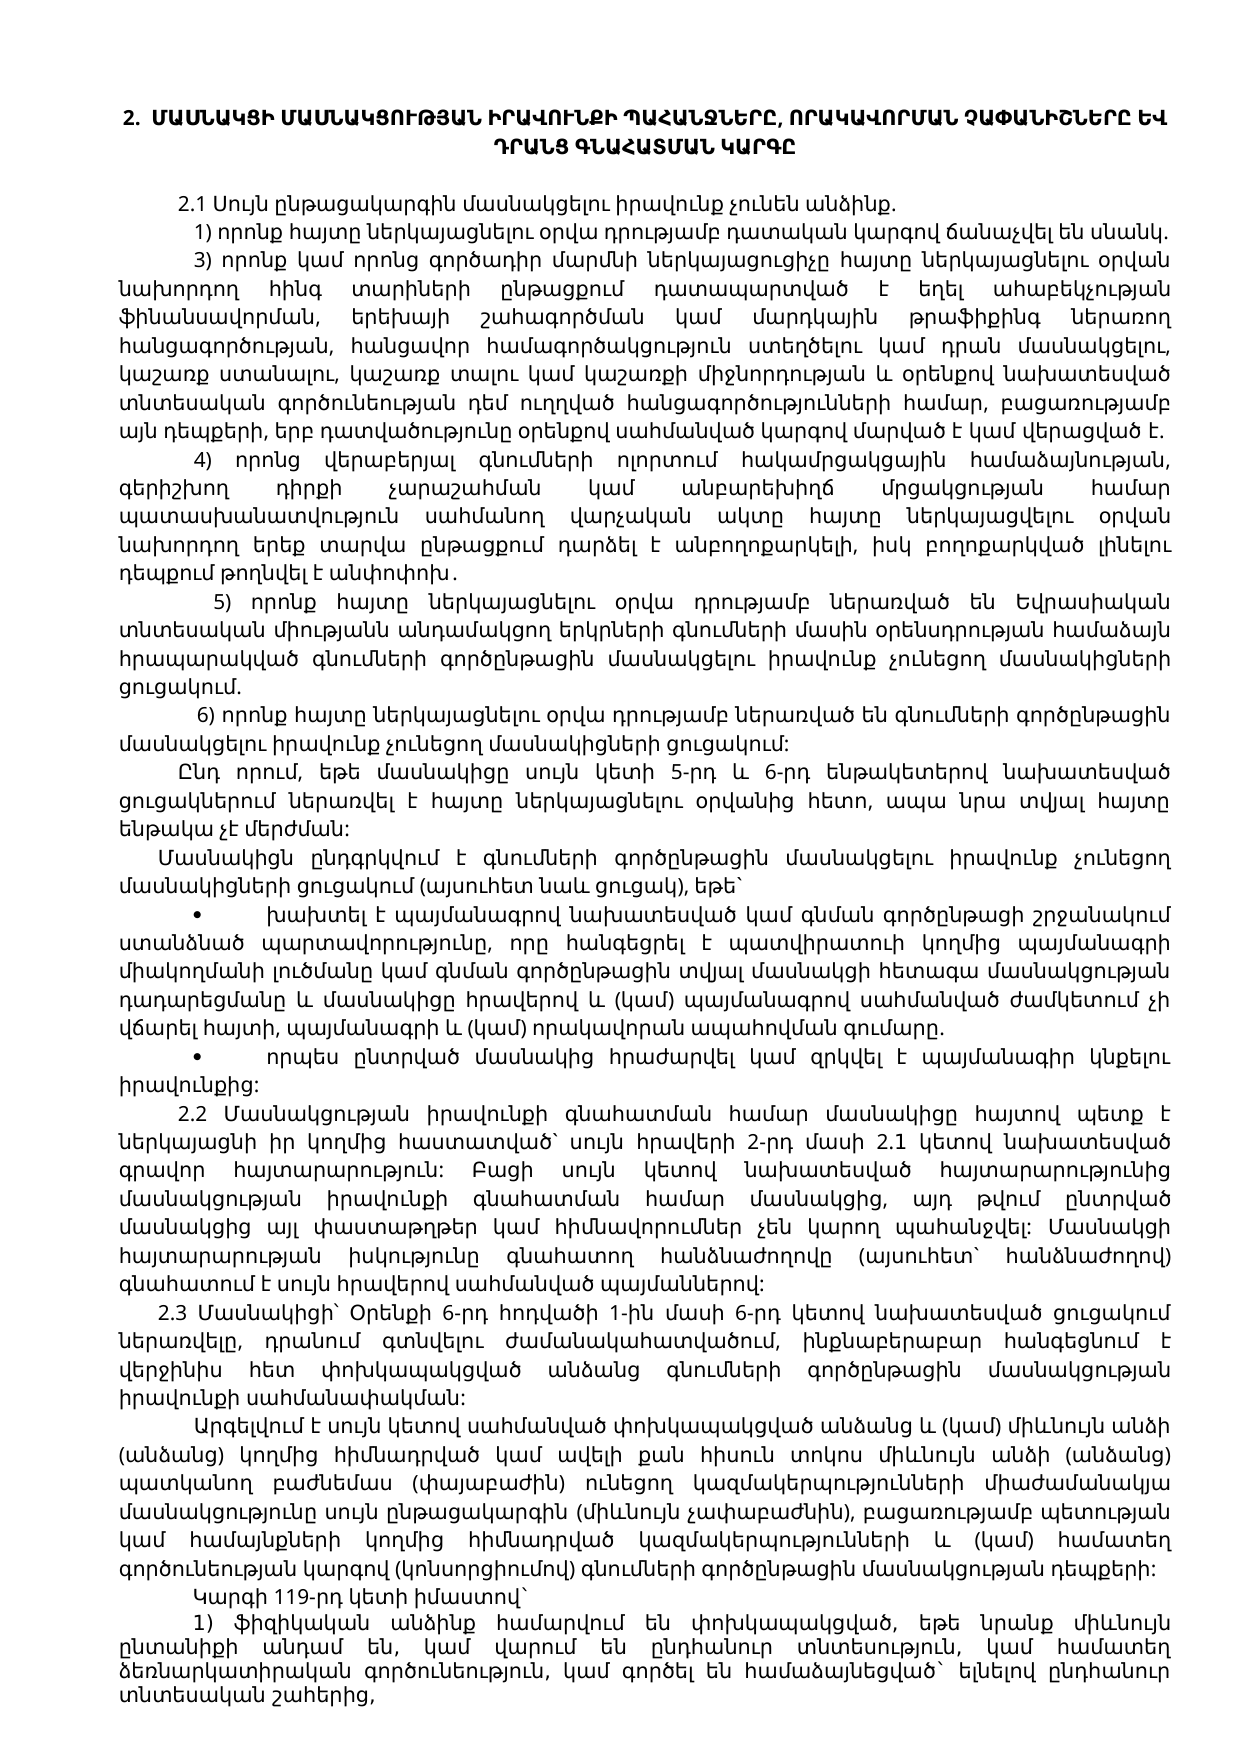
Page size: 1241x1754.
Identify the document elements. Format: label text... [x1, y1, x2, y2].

list որպես ընտրված մասնակից հրաժարվել կամ զրկվել է պայմանագիր կնքելու իրավունքից: [118, 1042, 1171, 1099]
text Արգելվում է սույն կետով սահմանված փոխկապակցված անձանց և (կամ) միևնույն անձի (անձանց) կողմից հիմնադրված կամ ավելի քան հիսուն տոկոս միևնույն անձի (անձանց) պատկանող բաժնեմաս (փայաբաժին) ունեցող կազմակերպությունների միաժամանակյա մասնակցությունը սույն ընթացակարգին (միևնույն չափաբաժնին), բացառությամբ պետության կամ համայնքների կողմից հիմնադրված կազմակերպությունների և (կամ) համատեղ գործունեության կարգով (կոնսորցիումով) գնումների գործընթացին մասնակցության դեպքերի: [118, 1412, 1171, 1582]
list խախտել է պայմանագրով նախատեսված կամ գնման գործընթացի շրջանակում ստանձնած պարտավորությունը, որը հանգեցրել է պատվիրատուի կողմից պայմանագրի միակողմանի լուծմանը կամ գնման գործընթացին տվյալ մասնակցի հետագա մասնակցության դադարեցմանը և մասնակիցը հրավերով և (կամ) պայմանագրով սահմանված ժամկետում չի վճարել հայտի, պայմանագրի և (կամ) որակավորան ապահովման գումարը. [118, 900, 1171, 1042]
text 2.2 Մասնակցության իրավունքի գնահատման համար մասնակիցը հայտով պետք է ներկայացնի իր կողմից հաստատված` սույն հրավերի 2-րդ մասի 2.1 կետով նախատեսված գրավոր հայտարարություն: Բացի սույն կետով նախատեսված հայտարարությունից մասնակցության իրավունքի գնահատման համար մասնակցից, այդ թվում ընտրված մասնակցից այլ փաստաթղթեր կամ հիմնավորումներ չեն կարող պահանջվել: Մասնակցի հայտարարության իսկությունը գնահատող հանձնաժողովը (այսուհետ` հանձնաժողով) գնահատում է սույն հրավերով սահմանված պայմաններով: [118, 1099, 1171, 1298]
text 5) որոնք հայտը ներկայացնելու օրվա դրությամբ ներառված են Եվրասիական տնտեսական միությանն անդամակցող երկրների գնումների մասին օրենսդրության համաձայն հրապարակված գնումների գործընթացին մասնակցելու իրավունք չունեցող մասնակիցների ցուցակում. [118, 587, 1171, 701]
text 1) ֆիզիկական անձինք համարվում են փոխկապակցված, եթե նրանք միևնույն ընտանիքի անդամ են, կամ վարում են ընդհանուր տնտեսություն, կամ համատեղ ձեռնարկատիրական գործունեություն, կամ գործել են համաձայնեցված` ելնելով ընդհանուր տնտեսական շահերից, [118, 1611, 1171, 1708]
text Կարգի 119-րդ կետի իմաստով` [118, 1582, 1171, 1611]
text 3) որոնք կամ որոնց գործադիր մարմնի ներկայացուցիչը հայտը ներկայացնելու օրվան նախորդող հինգ տարիների ընթացքում դատապարտված է եղել ահաբեկչության ֆինանսավորման, երեխայի շահագործման կամ մարդկային թրաֆիքինգ ներառող հանցագործության, հանցավոր համագործակցություն ստեղծելու կամ դրան մասնակցելու, կաշառք ստանալու, կաշառք տալու կամ կաշառքի միջնորդության և օրենքով նախատեսված տնտեսական գործունեության դեմ ուղղված հանցագործությունների համար, բացառությամբ այն դեպքերի, երբ դատվածությունը օրենքով սահմանված կարգով մարված է կամ վերացված է. [118, 246, 1171, 445]
text 2.1 Սույն ընթացակարգին մասնակցելու իրավունք չունեն անձինք. [118, 189, 1171, 217]
text 2.3 Մասնակիցի՝ Օրենքի 6-րդ հոդվածի 1-ին մասի 6-րդ կետով նախատեսված ցուցակում ներառվելը, դրանում գտնվելու ժամանակահատվածում, ինքնաբերաբար հանգեցնում է վերջինիս հետ փոխկապակցված անձանց գնումների գործընթացին մասնակցության իրավունքի սահմանափակման: [118, 1298, 1171, 1412]
text Ընդ որում, եթե մասնակիցը սույն կետի 5-րդ և 6-րդ ենթակետերով նախատեսված ցուցակներում ներառվել է հայտը ներկայացնելու օրվանից հետո, ապա նրա տվյալ հայտը ենթակա չէ մերժման: [118, 757, 1171, 843]
text Մասնակիցն ընդգրկվում է գնումների գործընթացին մասնակցելու իրավունք չունեցող մասնակիցների ցուցակում (այսուհետ նաև ցուցակ), եթե` [118, 843, 1171, 900]
text 4) որոնց վերաբերյալ գնումների ոլորտում հակամրցակցային համաձայնության, գերիշխող դիրքի չարաշահման կամ անբարեխիղճ մրցակցության համար պատասխանատվություն սահմանող վարչական ակտը հայտը ներկայացվելու օրվան նախորդող երեք տարվա ընթացքում դարձել է անբողոքարկելի, իսկ բողոքարկված լինելու դեպքում թողնվել է անփոփոխ․ [118, 445, 1171, 587]
text 2. ՄԱՍՆԱԿՑԻ ՄԱՍՆԱԿՑՈՒԹՅԱՆ ԻՐԱՎՈՒՆՔԻ ՊԱՀԱՆՋՆԵՐԸ, ՈՐԱԿԱՎՈՐՄԱՆ ՉԱՓԱՆԻՇՆԵՐԸ ԵՎ ԴՐԱՆՑ ԳՆԱՀԱՏՄԱՆ ԿԱՐԳԸ [118, 103, 1171, 160]
text 1) որոնք հայտը ներկայացնելու օրվա դրությամբ դատական կարգով ճանաչվել են սնանկ. [118, 217, 1171, 246]
text 6) որոնք հայտը ներկայացնելու օրվա դրությամբ ներառված են գնումների գործընթացին մասնակցելու իրավունք չունեցող մասնակիցների ցուցակում: [118, 701, 1171, 757]
